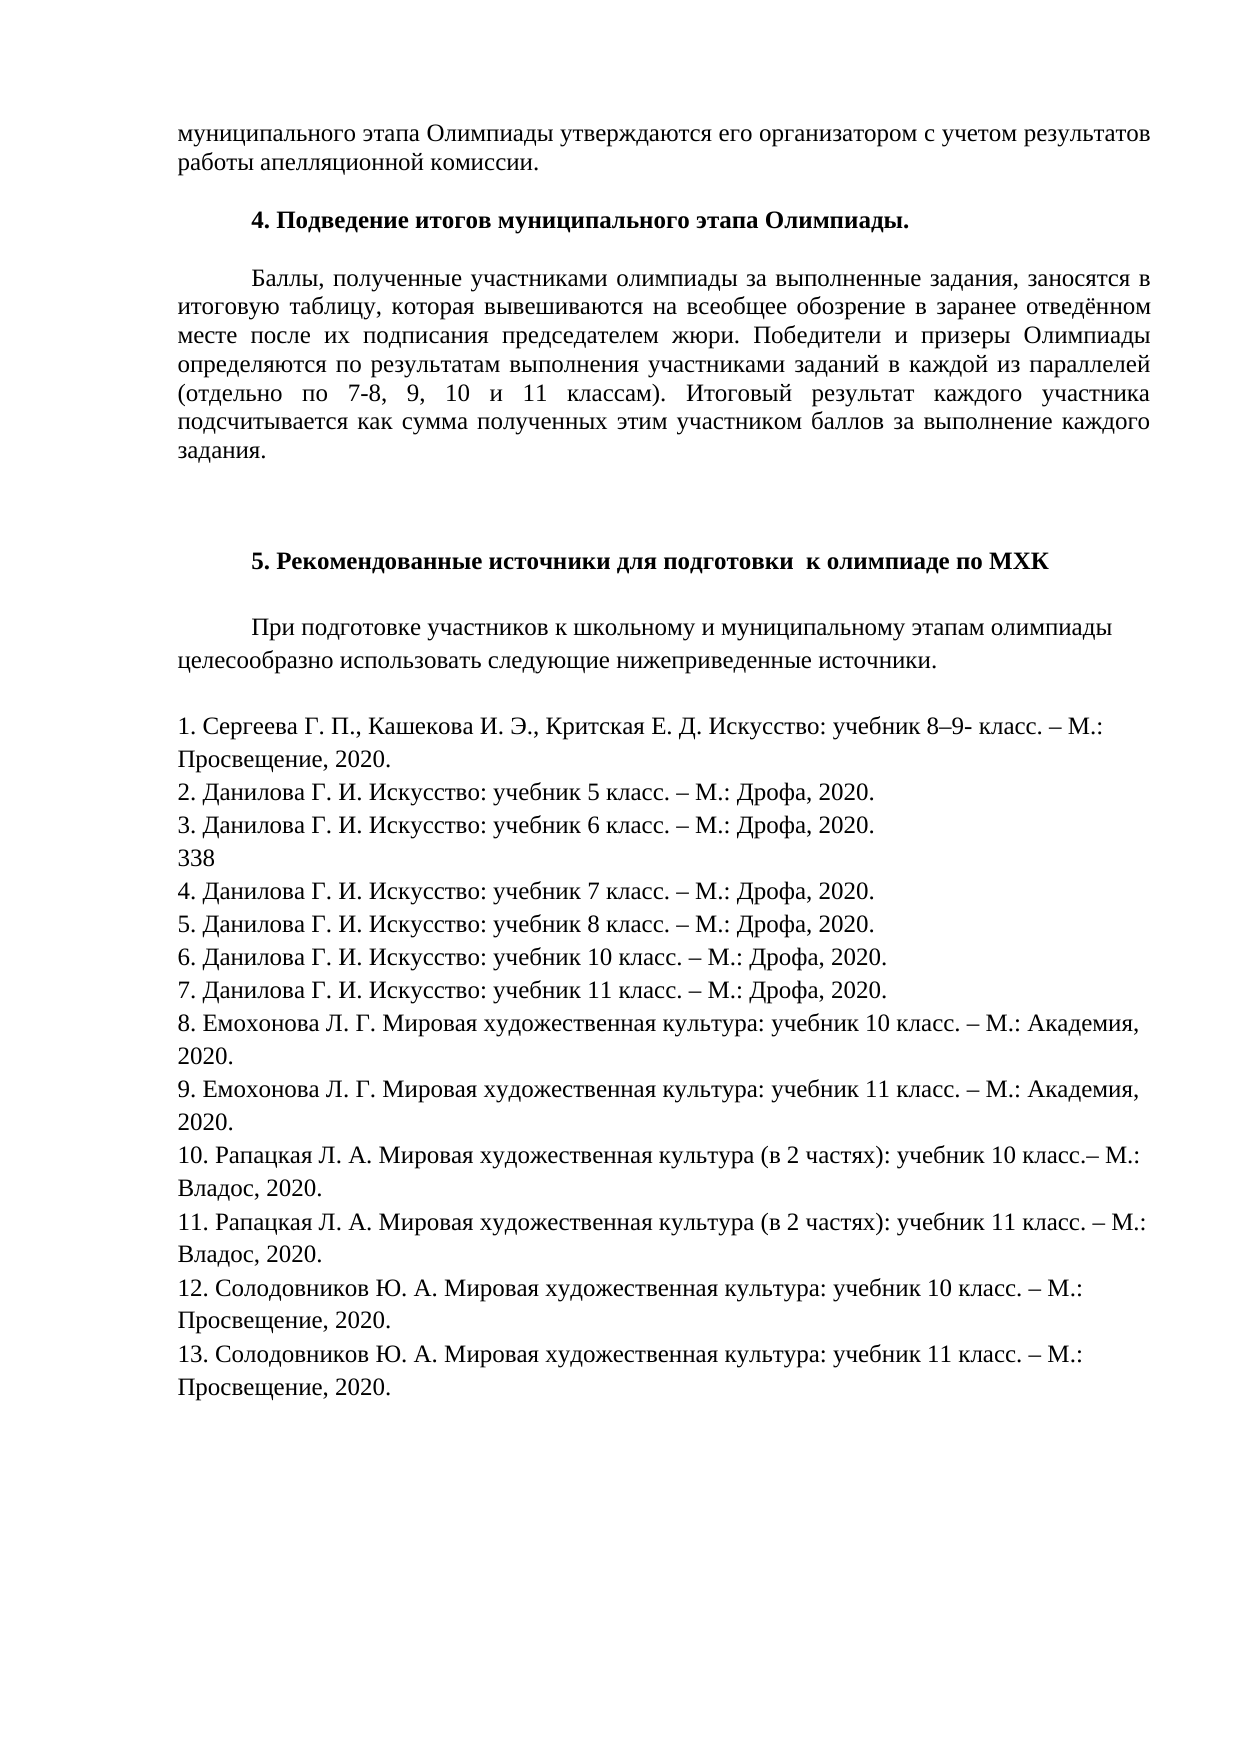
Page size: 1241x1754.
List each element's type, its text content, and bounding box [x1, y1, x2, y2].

text 5. Рекомендованные источники для подготовки к олимпиаде по МХК [177, 546, 1152, 575]
text 6. Данилова Г. И. Искусство: учебник 10 класс. – М.: Дрофа, 2020. [177, 942, 1152, 971]
text 11. Рапацкая Л. А. Мировая художественная культура (в 2 частях): учебник 11 класс. – М.: Владос, 2020. [177, 1207, 1152, 1268]
text 5. Данилова Г. И. Искусство: учебник 8 класс. – М.: Дрофа, 2020. [177, 909, 1152, 938]
text 4. Подведение итогов муниципального этапа Олимпиады. [177, 205, 1152, 233]
text 8. Емохонова Л. Г. Мировая художественная культура: учебник 10 класс. – М.: Академия, 2020. [177, 1008, 1152, 1070]
text Баллы, полученные участниками олимпиады за выполненные задания, заносятся в итоговую таблицу, которая вывешиваются на всеобщее обозрение в заранее отведённом месте после их подписания председателем жюри. Победители и призеры Олимпиады определяются по результатам выполнения участниками заданий в каждой из параллелей (отдельно по 7-8, 9, 10 и 11 классам). Итоговый результат каждого участника подсчитывается как сумма полученных этим участником баллов за выполнение каждого задания. [177, 263, 1152, 464]
text 7. Данилова Г. И. Искусство: учебник 11 класс. – М.: Дрофа, 2020. [177, 975, 1152, 1004]
text 12. Солодовников Ю. А. Мировая художественная культура: учебник 10 класс. – М.: Просвещение, 2020. [177, 1273, 1152, 1334]
text 2. Данилова Г. И. Искусство: учебник 5 класс. – М.: Дрофа, 2020. [177, 777, 1152, 806]
text 13. Солодовников Ю. А. Мировая художественная культура: учебник 11 класс. – М.: Просвещение, 2020. [177, 1339, 1152, 1400]
text 338 [177, 843, 1152, 872]
text 1. Сергеева Г. П., Кашекова И. Э., Критская Е. Д. Искусство: учебник 8–9- класс. – М.: Просвещение, 2020. [177, 711, 1152, 773]
text 10. Рапацкая Л. А. Мировая художественная культура (в 2 частях): учебник 10 класс.– М.: Владос, 2020. [177, 1141, 1152, 1202]
text 4. Данилова Г. И. Искусство: учебник 7 класс. – М.: Дрофа, 2020. [177, 876, 1152, 905]
text При подготовке участников к школьному и муниципальному этапам олимпиады целесообразно использовать следующие нижеприведенные источники. [177, 612, 1152, 674]
text 9. Емохонова Л. Г. Мировая художественная культура: учебник 11 класс. – М.: Академия, 2020. [177, 1074, 1152, 1136]
text 3. Данилова Г. И. Искусство: учебник 6 класс. – М.: Дрофа, 2020. [177, 810, 1152, 839]
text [177, 118, 1152, 176]
